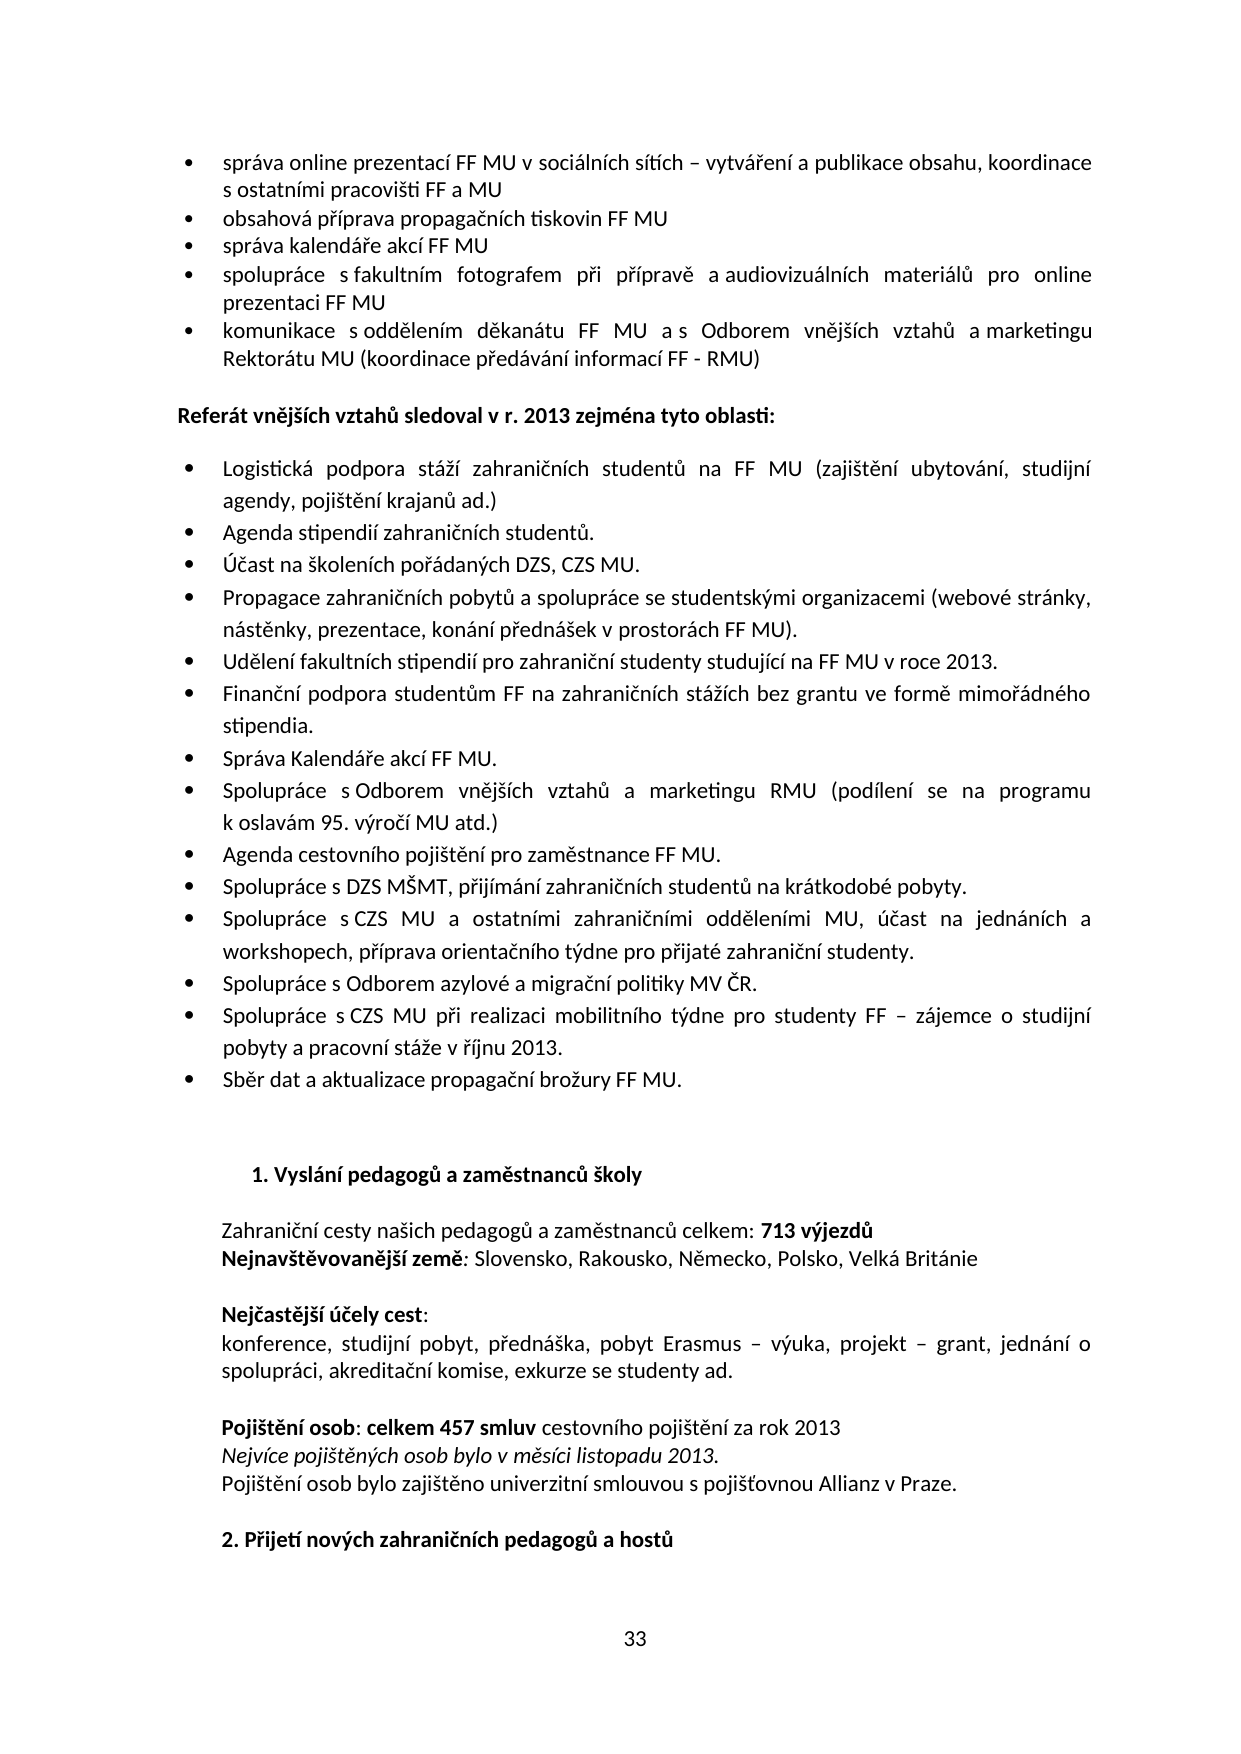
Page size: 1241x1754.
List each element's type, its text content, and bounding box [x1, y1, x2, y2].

text Nejvíce pojištěných osob bylo v měsíci listopadu 2013. [148, 1441, 1093, 1469]
list Logistická podpora stáží zahraničních studentů na FF MU (zajištění ubytování, studijní agendy, pojištění krajanů ad.) [185, 454, 1093, 514]
list Spolupráce s CZS MU při realizaci mobilitního týdne pro studenty FF – zájemce o studijní pobyty a pracovní stáže v říjnu 2013. [185, 1001, 1093, 1061]
list Spolupráce s Odborem vnějších vztahů a marketingu RMU (podílení se na programu k oslavám 95. výročí MU atd.) [185, 776, 1093, 836]
text Nejnavštěvovanější země: Slovensko, Rakousko, Německo, Polsko, Velká Británie [148, 1244, 1093, 1273]
list Finanční podpora studentům FF na zahraničních stážích bez grantu ve formě mimořádného stipendia. [185, 679, 1093, 739]
list obsahová příprava propagačních tiskovin FF MU [185, 204, 1093, 232]
list správa kalendáře akcí FF MU [185, 232, 1093, 260]
list Spolupráce s DZS MŠMT, přijímání zahraničních studentů na krátkodobé pobyty. [185, 872, 1093, 900]
list Propagace zahraničních pobytů a spolupráce se studentskými organizacemi (webové stránky, nástěnky, prezentace, konání přednášek v prostorách FF MU). [185, 583, 1093, 643]
text 2. Přijetí nových zahraničních pedagogů a hostů [148, 1525, 1093, 1553]
list správa online prezentací FF MU v sociálních sítích – vytváření a publikace obsahu, koordinace s ostatními pracovišti FF a MU [185, 148, 1093, 204]
list spolupráce s fakultním fotografem při přípravě a audiovizuálních materiálů pro online prezentaci FF MU [185, 260, 1093, 316]
text Pojištění osob bylo zajištěno univerzitní smlouvou s pojišťovnou Allianz v Praze. [148, 1469, 1093, 1497]
list Agenda stipendií zahraničních studentů. [185, 518, 1093, 546]
list Spolupráce s Odborem azylové a migrační politiky MV ČR. [185, 969, 1093, 997]
list Agenda cestovního pojištění pro zaměstnance FF MU. [185, 840, 1093, 868]
list komunikace s oddělením děkanátu FF MU a s Odborem vnějších vztahů a marketingu Rektorátu MU (koordinace předávání informací FF - RMU) [185, 316, 1093, 372]
text Nejčastější účely cest: [148, 1301, 1093, 1329]
list Spolupráce s CZS MU a ostatními zahraničními odděleními MU, účast na jednáních a workshopech, příprava orientačního týdne pro přijaté zahraniční studenty. [185, 904, 1093, 965]
text 1. Vyslání pedagogů a zaměstnanců školy [221, 1161, 1093, 1188]
list Správa Kalendáře akcí FF MU. [185, 744, 1093, 772]
list Sběr dat a aktualizace propagační brožury FF MU. [185, 1066, 1093, 1093]
list Účast na školeních pořádaných DZS, CZS MU. [185, 551, 1093, 578]
text Referát vnějších vztahů sledoval v r. 2013 zejména tyto oblasti: [148, 401, 1093, 429]
text Pojištění osob: celkem 457 smluv cestovního pojištění za rok 2013 [148, 1413, 1093, 1441]
text konference, studijní pobyt, přednáška, pobyt Erasmus – výuka, projekt – grant, jednání o spolupráci, akreditační komise, exkurze se studenty ad. [221, 1329, 1093, 1385]
text Zahraniční cesty našich pedagogů a zaměstnanců celkem: 713 výjezdů [148, 1217, 1093, 1244]
list Udělení fakultních stipendií pro zahraniční studenty studující na FF MU v roce 2013. [185, 647, 1093, 675]
